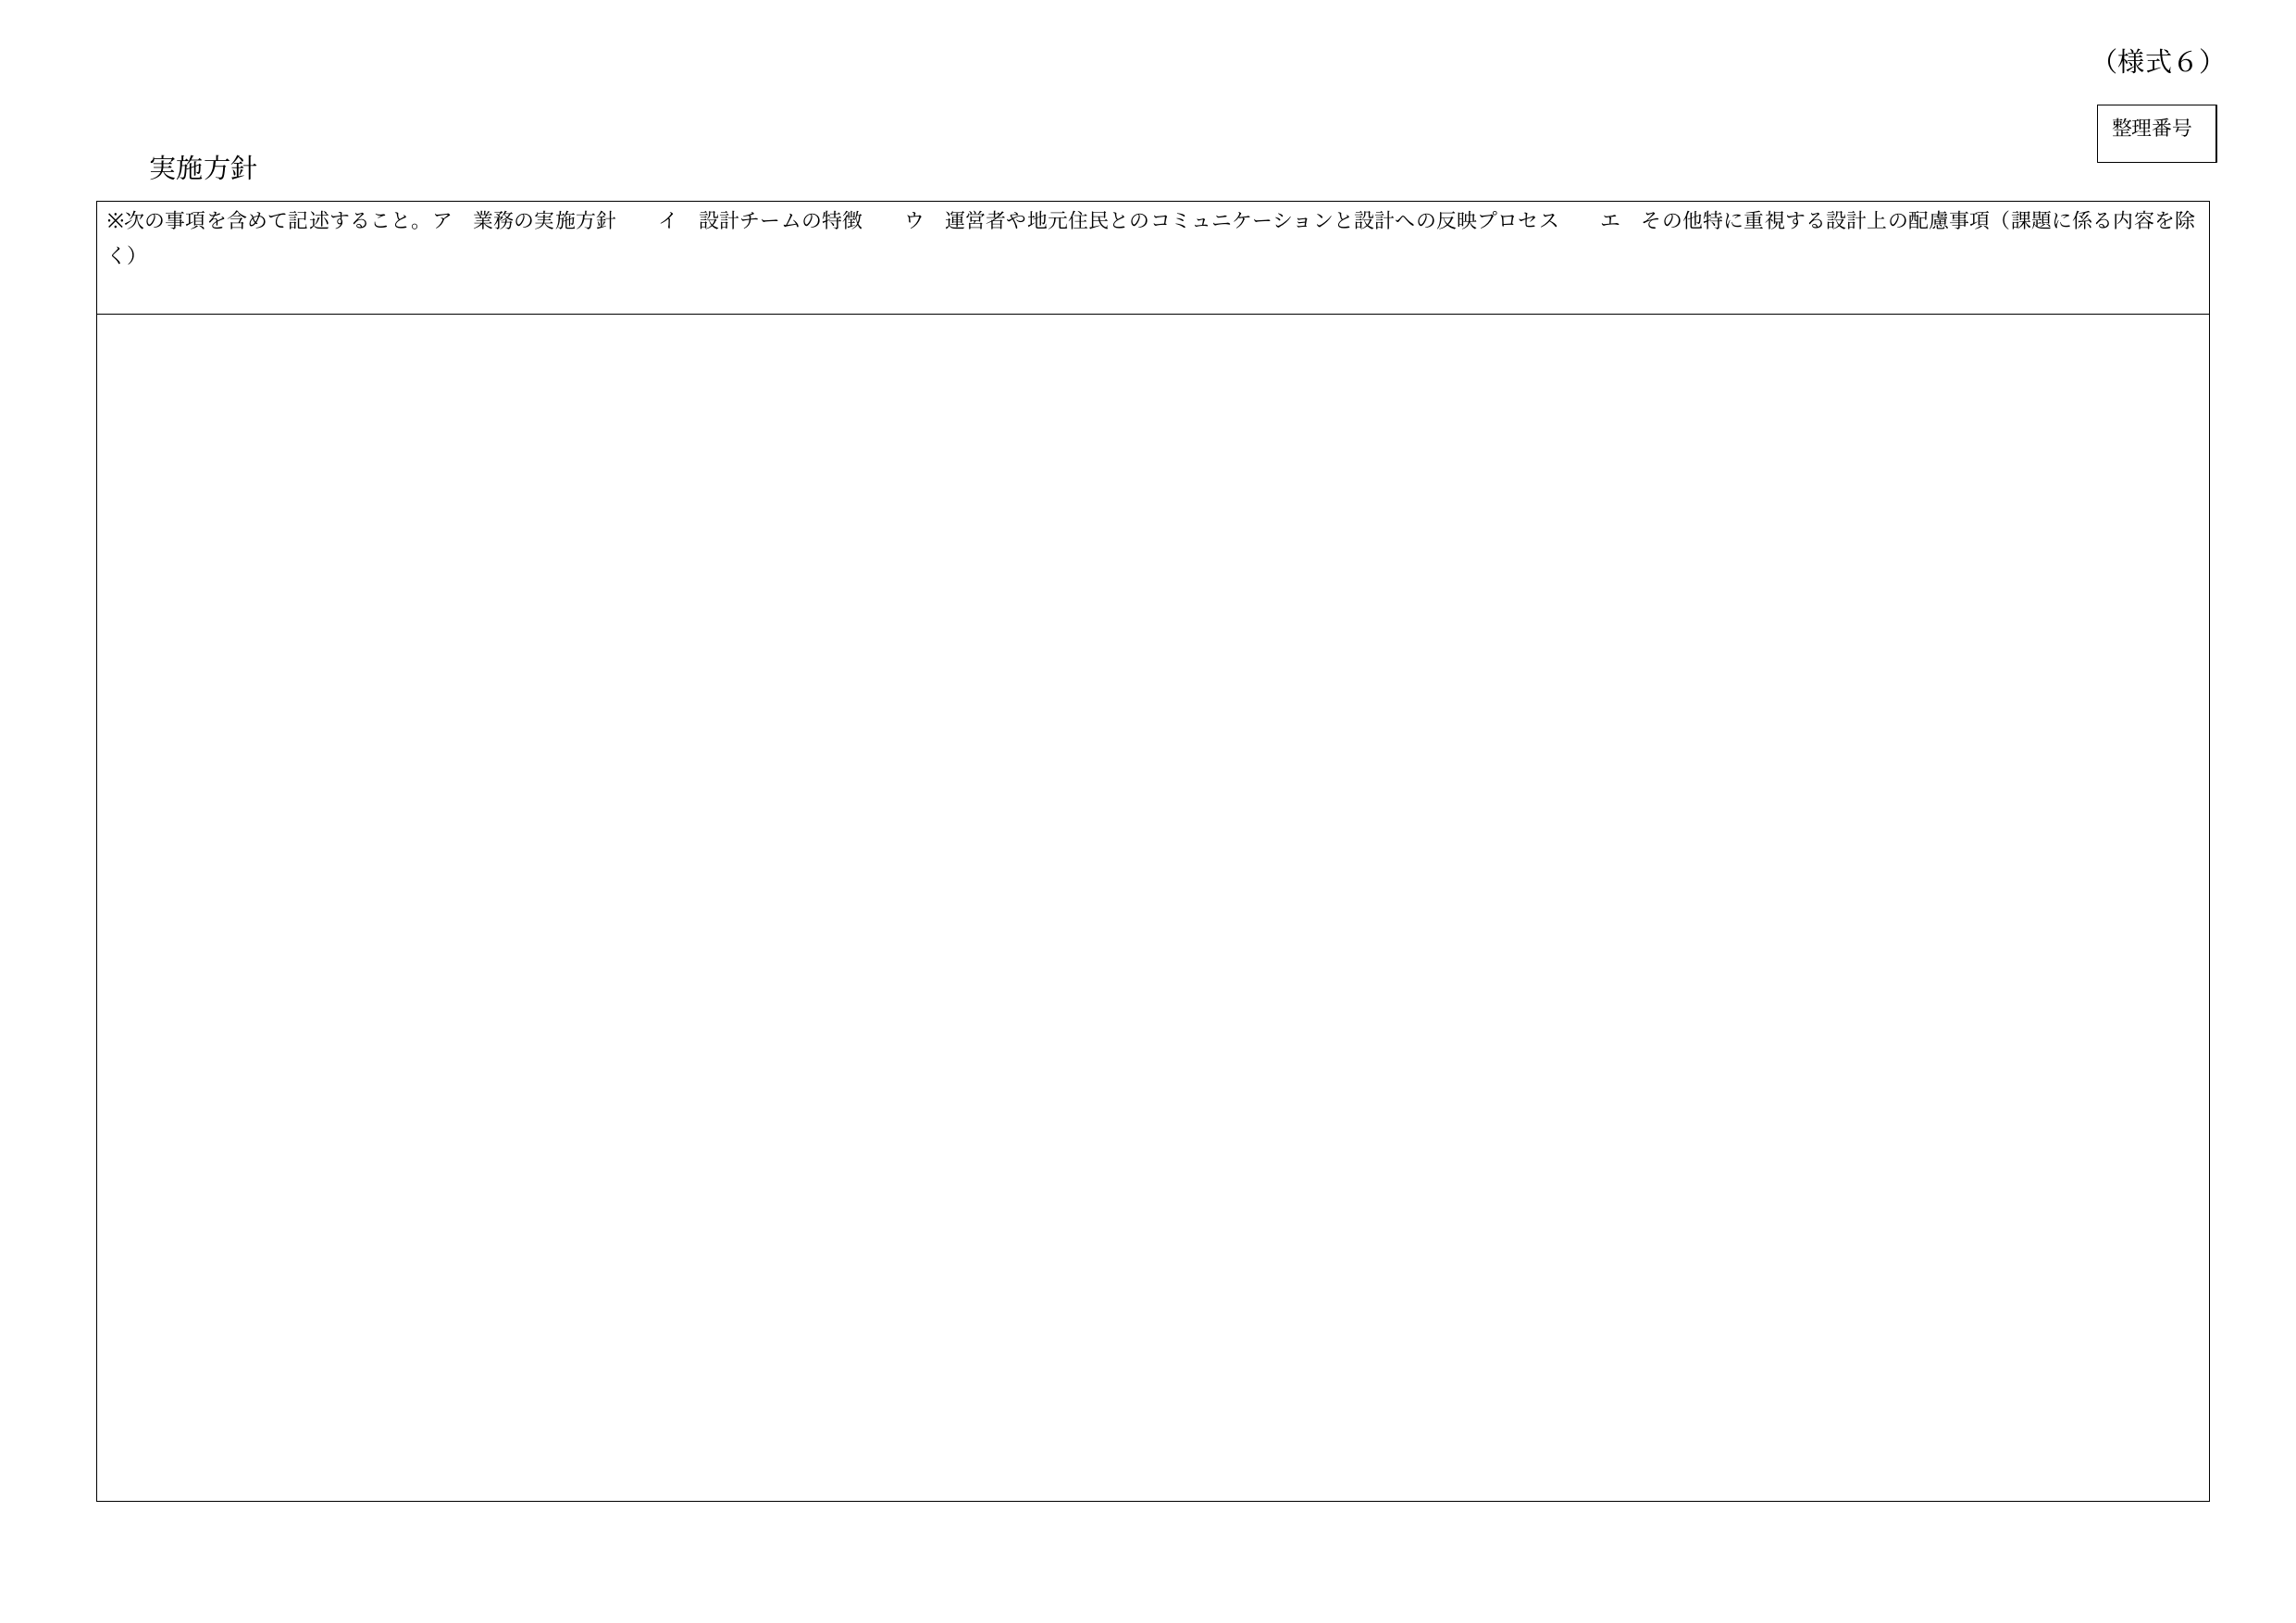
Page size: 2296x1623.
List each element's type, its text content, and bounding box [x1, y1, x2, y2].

text 実施方針 [68, 131, 2226, 201]
table_cell [97, 315, 2209, 1501]
table_header ※次の事項を含めて記述すること。ア 業務の実施方針 イ 設計チームの特徴 ウ 運営者や地元住民とのコミュニケーションと設計への反映プロセス エ その他特に重視する設計上の配慮事項（課題に係る内容を除く） [97, 202, 2209, 314]
